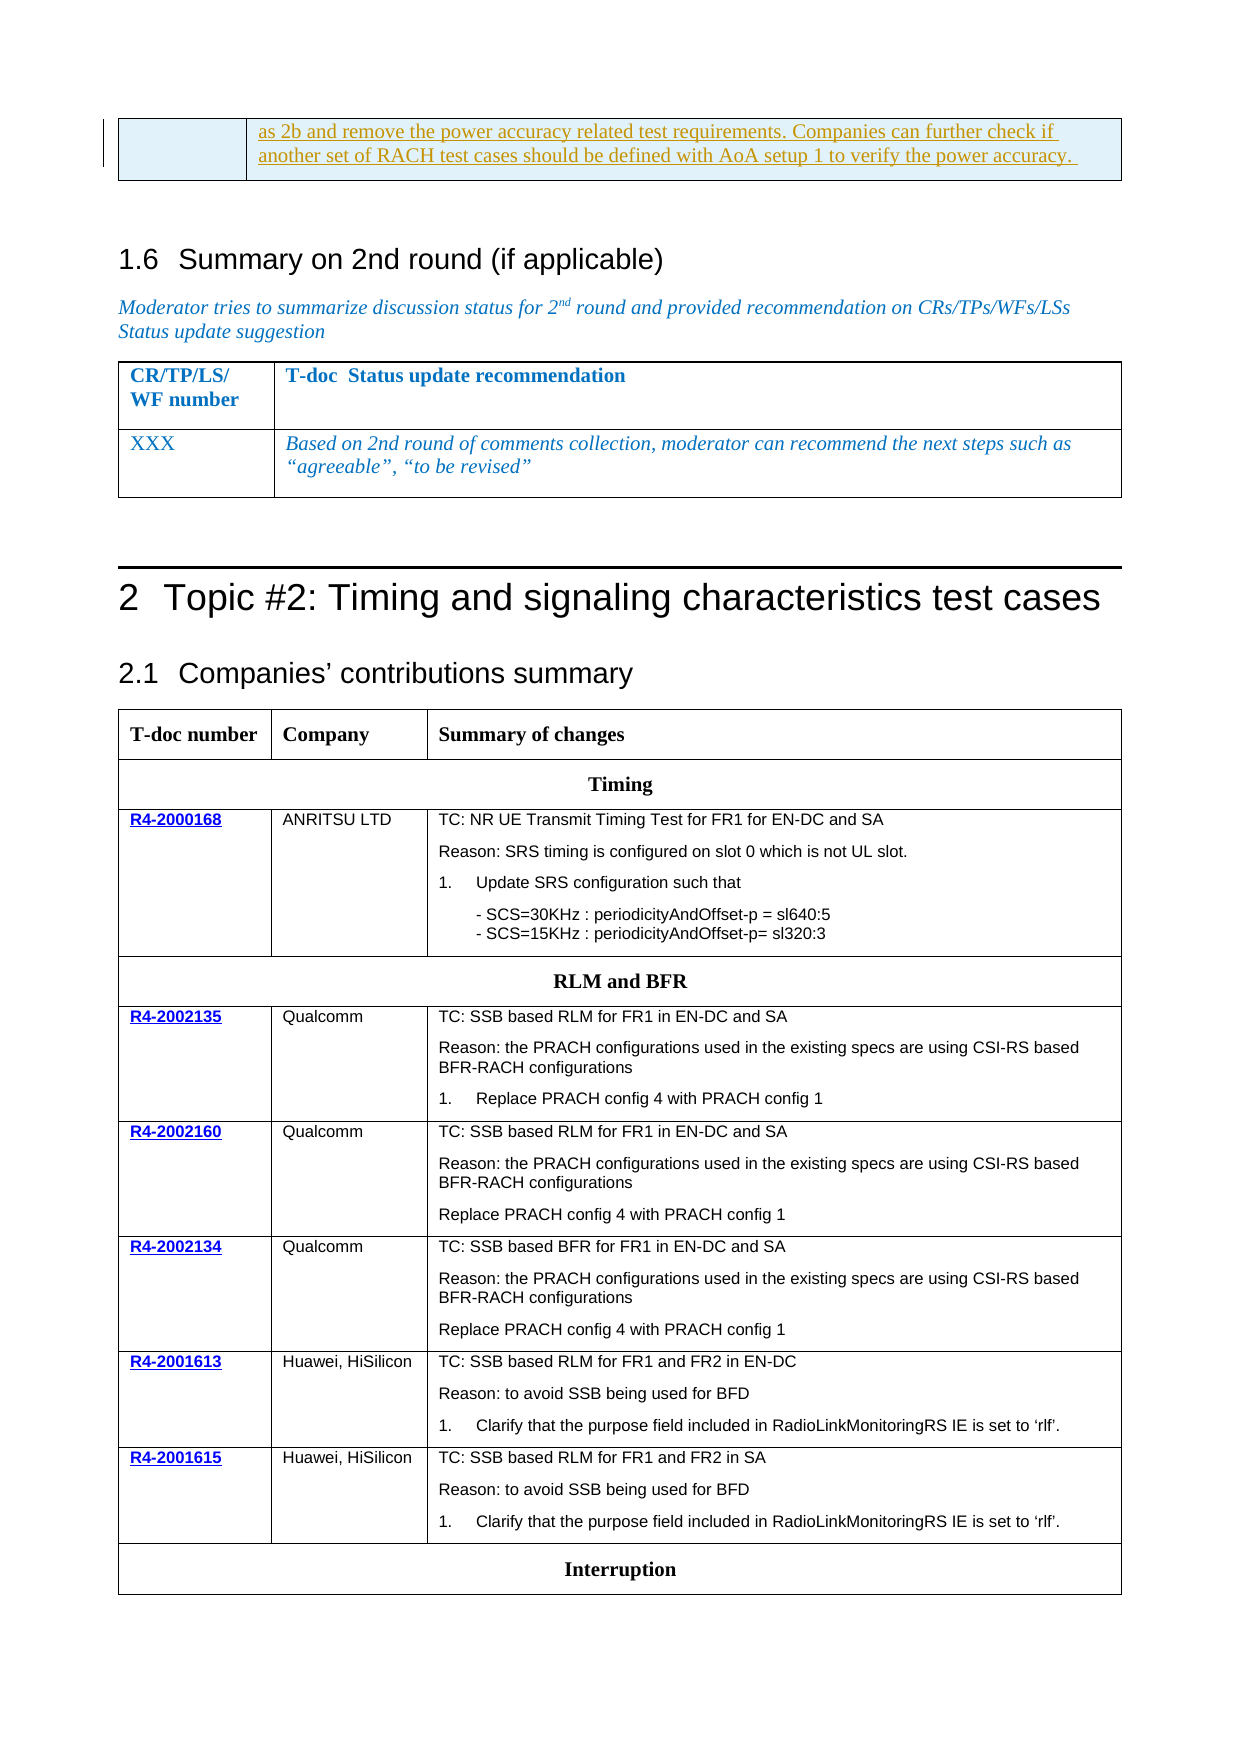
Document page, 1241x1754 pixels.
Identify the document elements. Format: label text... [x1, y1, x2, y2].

table_header Summary of changes [428, 710, 1121, 758]
table_cell RLM and BFR [119, 957, 1121, 1006]
table_cell TC: SSB based RLM for FR1 and FR2 in SA Reason: to avoid SSB being used for BFD Clarify that the purpose field included in RadioLinkMonitoringRS IE is set to ‘rlf’. [428, 1448, 1121, 1543]
table_header CR/TP/LS/WF number [119, 363, 274, 429]
table_cell R4-2002135 [119, 1007, 271, 1121]
table_cell R4-2001613 [119, 1352, 271, 1447]
table_cell Interruption [119, 1544, 1121, 1593]
table_cell R4-2000168 [119, 810, 271, 956]
table_cell Huawei, HiSilicon [272, 1352, 427, 1447]
table_cell Based on 2nd round of comments collection, moderator can recommend the next steps such as “agreeable”, “to be revised” [275, 430, 1121, 497]
table_cell XXX [119, 430, 274, 497]
table_cell ANRITSU LTD [272, 810, 427, 956]
table_cell R4-2002134 [119, 1237, 271, 1351]
table_cell R4-2002160 [119, 1122, 271, 1236]
table_header Company [272, 710, 427, 758]
text Moderator tries to summarize discussion status for 2nd round and provided recommendation on CRs/TPs/WFs/LSs Status update suggestion [118, 294, 1122, 343]
table_cell Qualcomm [272, 1237, 427, 1351]
subtitle Companies’ contributions summary [118, 656, 1122, 690]
table_cell TC: NR UE Transmit Timing Test for FR1 for EN-DC and SA Reason: SRS timing is configured on slot 0 which is not UL slot. Update SRS configuration such that - SCS=30KHz : periodicityAndOffset-p = sl640:5 - SCS=15KHz : periodicityAndOffset-p= sl320:3 [428, 810, 1121, 956]
table_cell Huawei, HiSilicon [272, 1448, 427, 1543]
table_cell TC: SSB based BFR for FR1 in EN-DC and SA Reason: the PRACH configurations used in the existing specs are using CSI-RS based BFR-RACH configurations Replace PRACH config 4 with PRACH config 1 [428, 1237, 1121, 1351]
table_cell TC: SSB based RLM for FR1 in EN-DC and SA Reason: the PRACH configurations used in the existing specs are using CSI-RS based BFR-RACH configurations Replace PRACH config 4 with PRACH config 1 [428, 1007, 1121, 1121]
table_cell TC: SSB based RLM for FR1 in EN-DC and SA Reason: the PRACH configurations used in the existing specs are using CSI-RS based BFR-RACH configurations Replace PRACH config 4 with PRACH config 1 [428, 1122, 1121, 1236]
subtitle Topic #2: Timing and signaling characteristics test cases [118, 569, 1122, 619]
table_header T-doc number [119, 710, 271, 758]
table_cell Qualcomm [272, 1122, 427, 1236]
table_cell R4-2001615 [119, 1448, 271, 1543]
table_header T-doc Status update recommendation [275, 363, 1121, 429]
table_cell Qualcomm [272, 1007, 427, 1121]
subtitle Summary on 2nd round (if applicable) [118, 242, 1122, 276]
table_cell Timing [119, 760, 1121, 809]
table_cell TC: SSB based RLM for FR1 and FR2 in EN-DC Reason: to avoid SSB being used for BFD Clarify that the purpose field included in RadioLinkMonitoringRS IE is set to ‘rlf’. [428, 1352, 1121, 1447]
